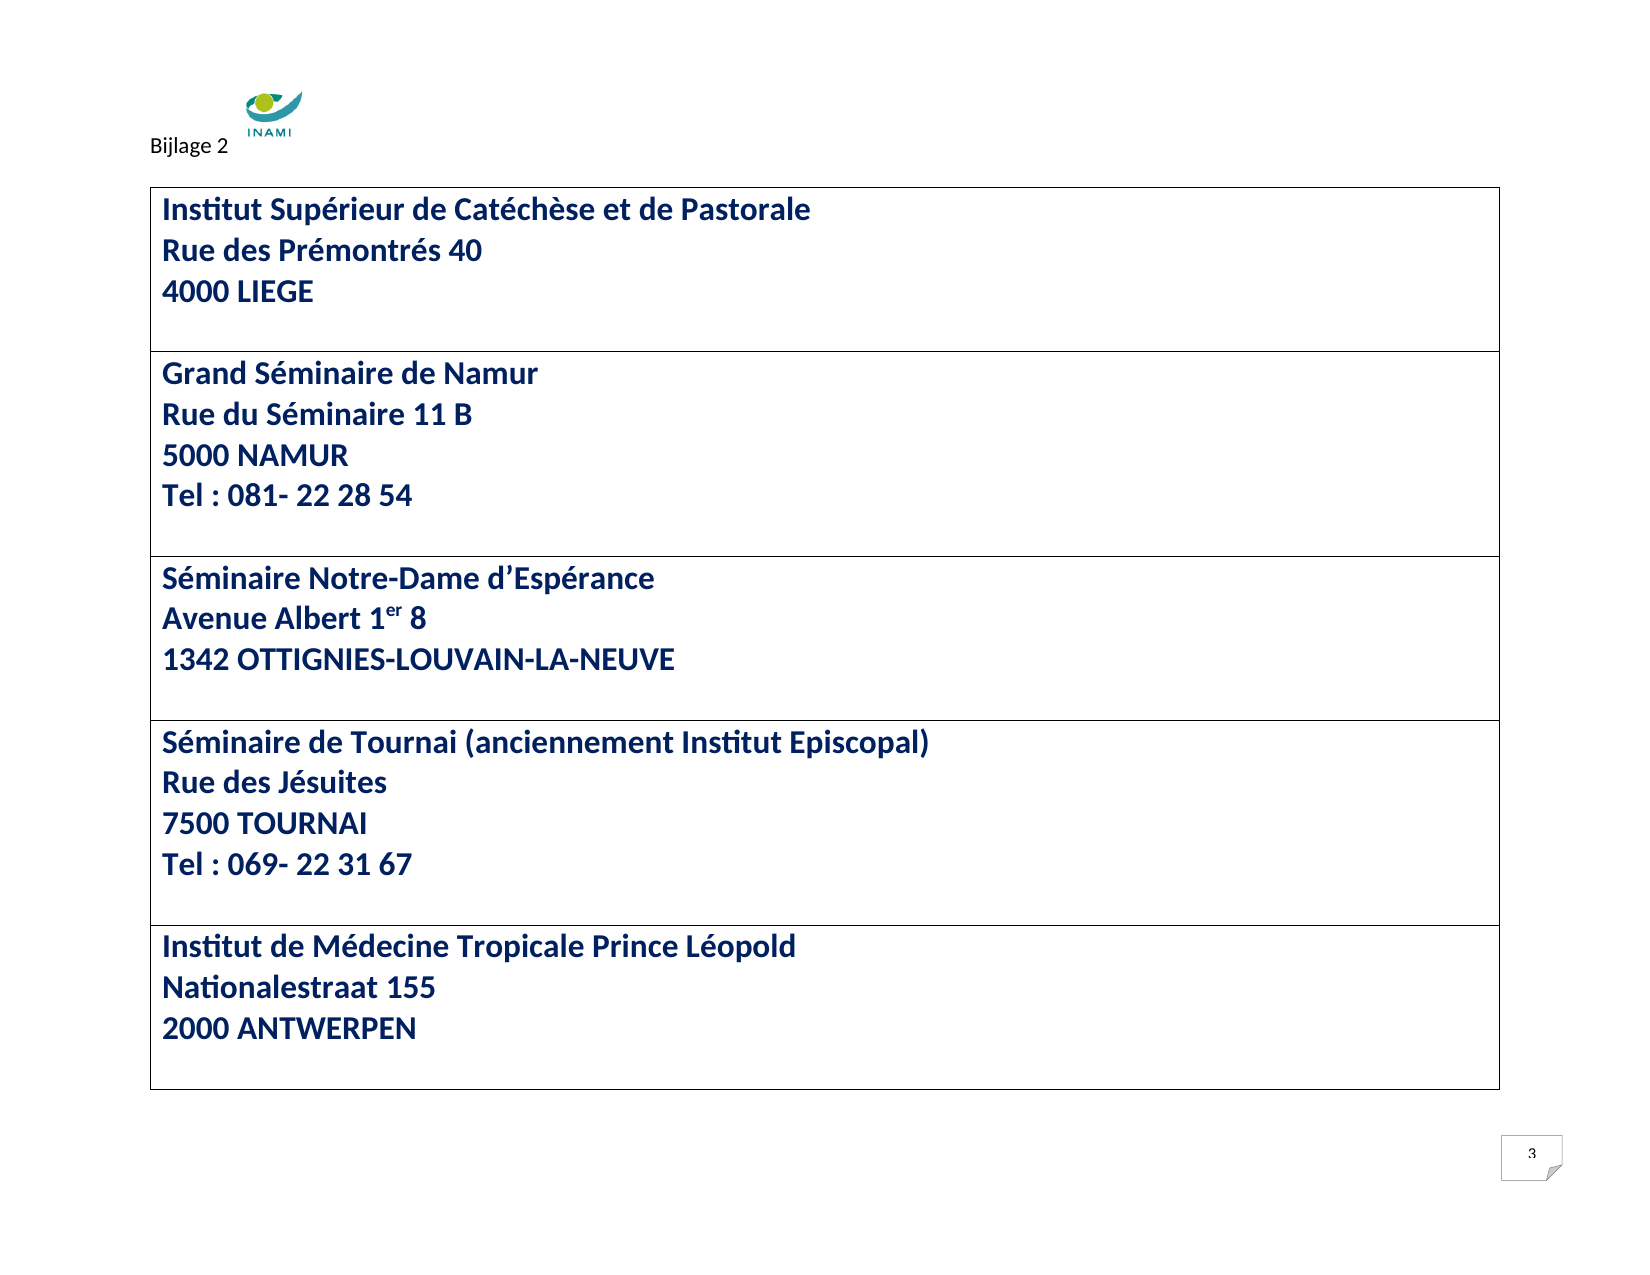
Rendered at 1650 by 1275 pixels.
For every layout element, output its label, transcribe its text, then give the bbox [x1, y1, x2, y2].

table_cell Séminaire Notre-Dame d’Espérance Avenue Albert 1er 8 1342 OTTIGNIES-LOUVAIN-LA-NEUVE [151, 557, 1499, 720]
table_cell Institut de Médecine Tropicale Prince Léopold Nationalestraat 155 2000 ANTWERPEN [151, 926, 1499, 1088]
table_cell Grand Séminaire de Namur Rue du Séminaire 11 B 5000 NAMUR Tel : 081- 22 28 54 [151, 352, 1499, 556]
table_cell Séminaire de Tournai (anciennement Institut Episcopal) Rue des Jésuites 7500 TOURNAI Tel : 069- 22 31 67 [151, 721, 1499, 924]
picture [228, 73, 319, 154]
